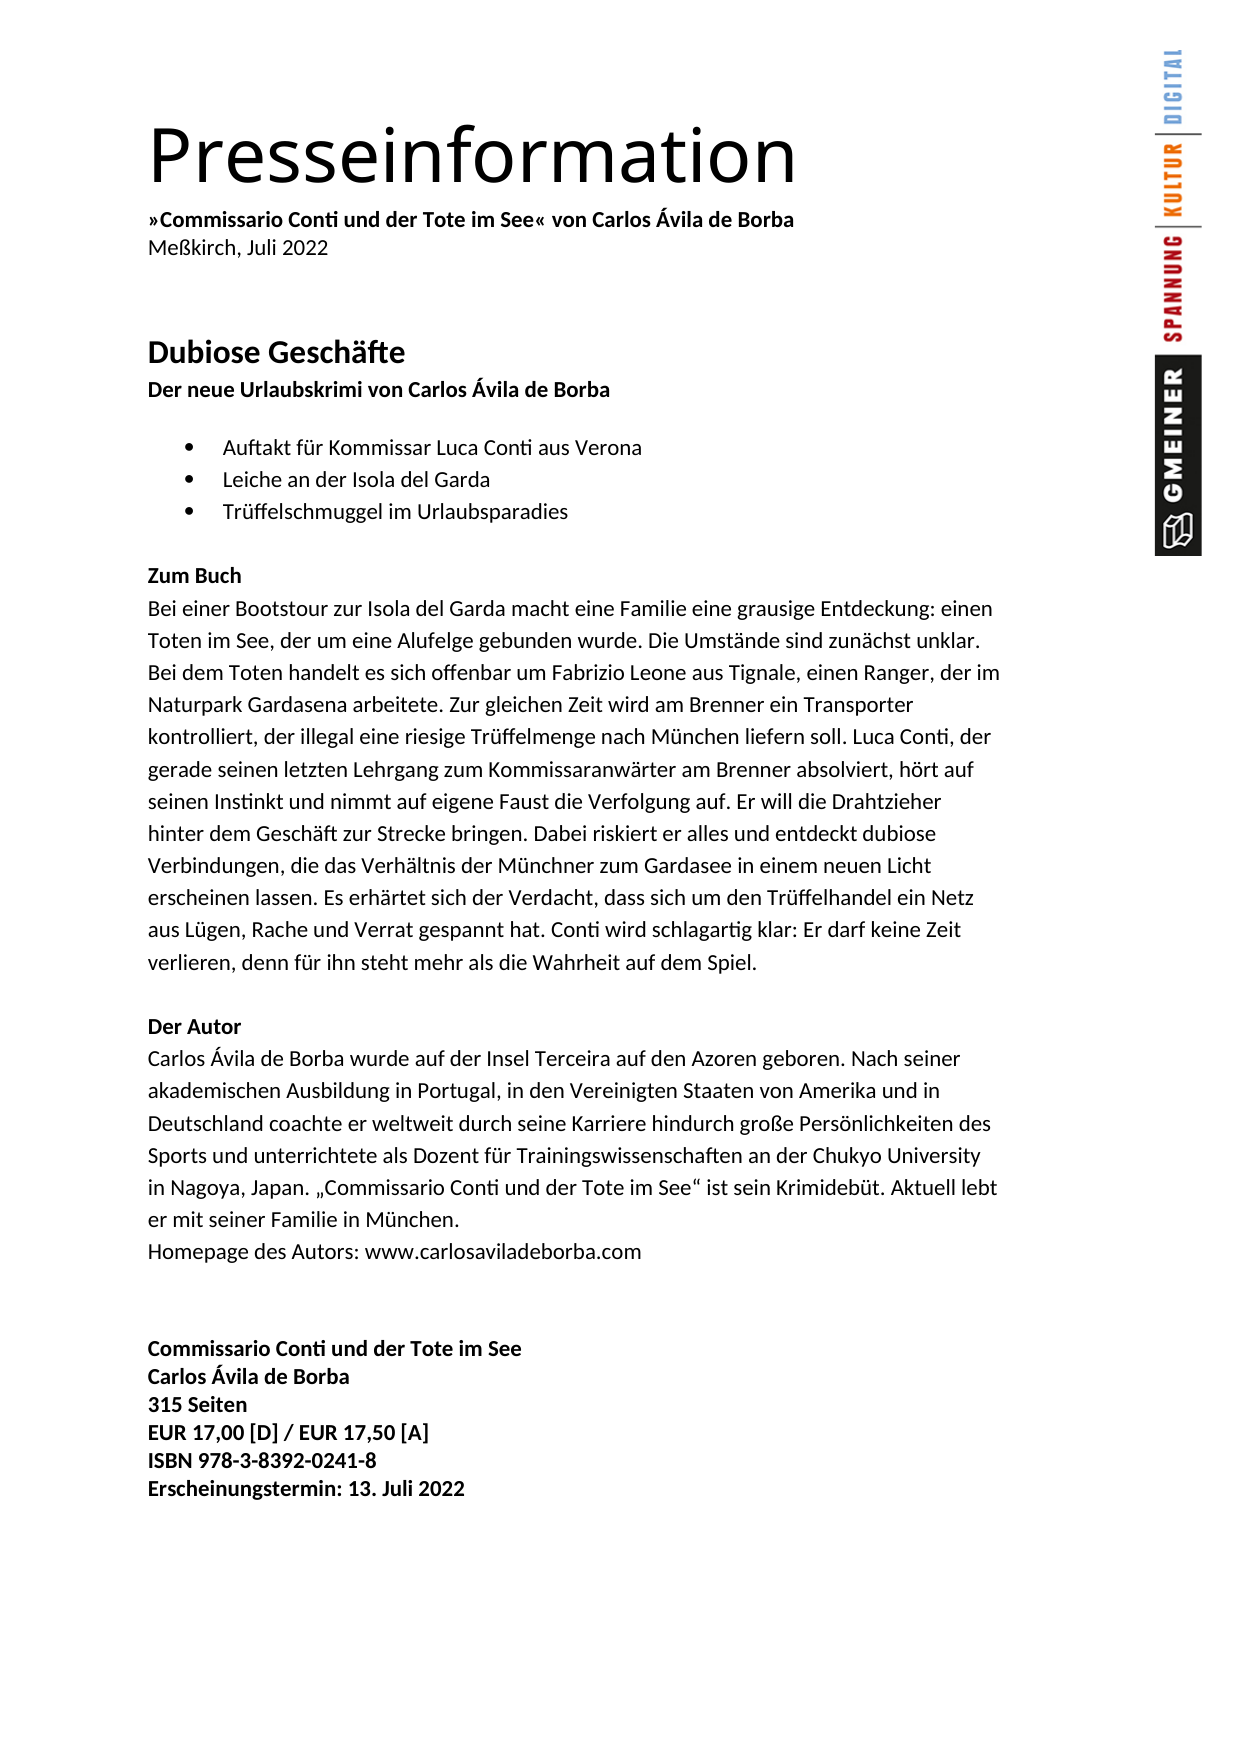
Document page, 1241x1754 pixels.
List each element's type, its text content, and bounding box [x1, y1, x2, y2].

text Homepage des Autors: www.carlosaviladeborba.com [148, 1237, 1004, 1266]
picture [1154, 50, 1202, 556]
text Der Autor [148, 1012, 1004, 1040]
text Presseinformation [148, 102, 1004, 205]
text ISBN 978-3-8392-0241-8 [148, 1446, 1004, 1474]
text Bei einer Bootstour zur Isola del Garda macht eine Familie eine grausige Entdeckung: einen Toten im See, der um eine Alufelge gebunden wurde. Die Umstände sind zunächst unklar. Bei dem Toten handelt es sich offenbar um Fabrizio Leone aus Tignale, einen Ranger, der im Naturpark Gardasena arbeitete. Zur gleichen Zeit wird am Brenner ein Transporter kontrolliert, der illegal eine riesige Trüffelmenge nach München liefern soll. Luca Conti, der gerade seinen letzten Lehrgang zum Kommissaranwärter am Brenner absolviert, hört auf seinen Instinkt und nimmt auf eigene Faust die Verfolgung auf. Er will die Drahtzieher hinter dem Geschäft zur Strecke bringen. Dabei riskiert er alles und entdeckt dubiose Verbindungen, die das Verhältnis der Münchner zum Gardasee in einem neuen Licht erscheinen lassen. Es erhärtet sich der Verdacht, dass sich um den Trüffelhandel ein Netz aus Lügen, Rache und Verrat gespannt hat. Conti wird schlagartig klar: Er darf keine Zeit verlieren, denn für ihn steht mehr als die Wahrheit auf dem Spiel. [148, 594, 1004, 976]
text Zum Buch [148, 562, 1004, 589]
text Carlos Ávila de Borba wurde auf der Insel Terceira auf den Azoren geboren. Nach seiner akademischen Ausbildung in Portugal, in den Vereinigten Staaten von Amerika und in Deutschland coachte er weltweit durch seine Karriere hindurch große Persönlichkeiten des Sports und unterrichtete als Dozent für Trainingswissenschaften an der Chukyo University in Nagoya, Japan. „Commissario Conti und der Tote im See“ ist sein Krimidebüt. Aktuell lebt er mit seiner Familie in München. [148, 1044, 1004, 1233]
text Commissario Conti und der Tote im See [148, 1334, 1004, 1362]
text »Commissario Conti und der Tote im See« von Carlos Ávila de Borba [148, 205, 1004, 233]
list Auftakt für Kommissar Luca Conti aus Verona [185, 433, 1004, 461]
list Trüffelschmuggel im Urlaubsparadies [185, 497, 1004, 525]
list Leiche an der Isola del Garda [185, 465, 1004, 493]
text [148, 1474, 1004, 1502]
text Meßkirch, Juli 2022 [148, 233, 1004, 261]
text 315 Seiten [148, 1390, 1004, 1418]
text Carlos Ávila de Borba [148, 1362, 1004, 1390]
text EUR 17,00 [D] / EUR 17,50 [A] [148, 1418, 1004, 1446]
text Dubiose Geschäfte Der neue Urlaubskrimi von Carlos Ávila de Borba [148, 331, 1004, 404]
